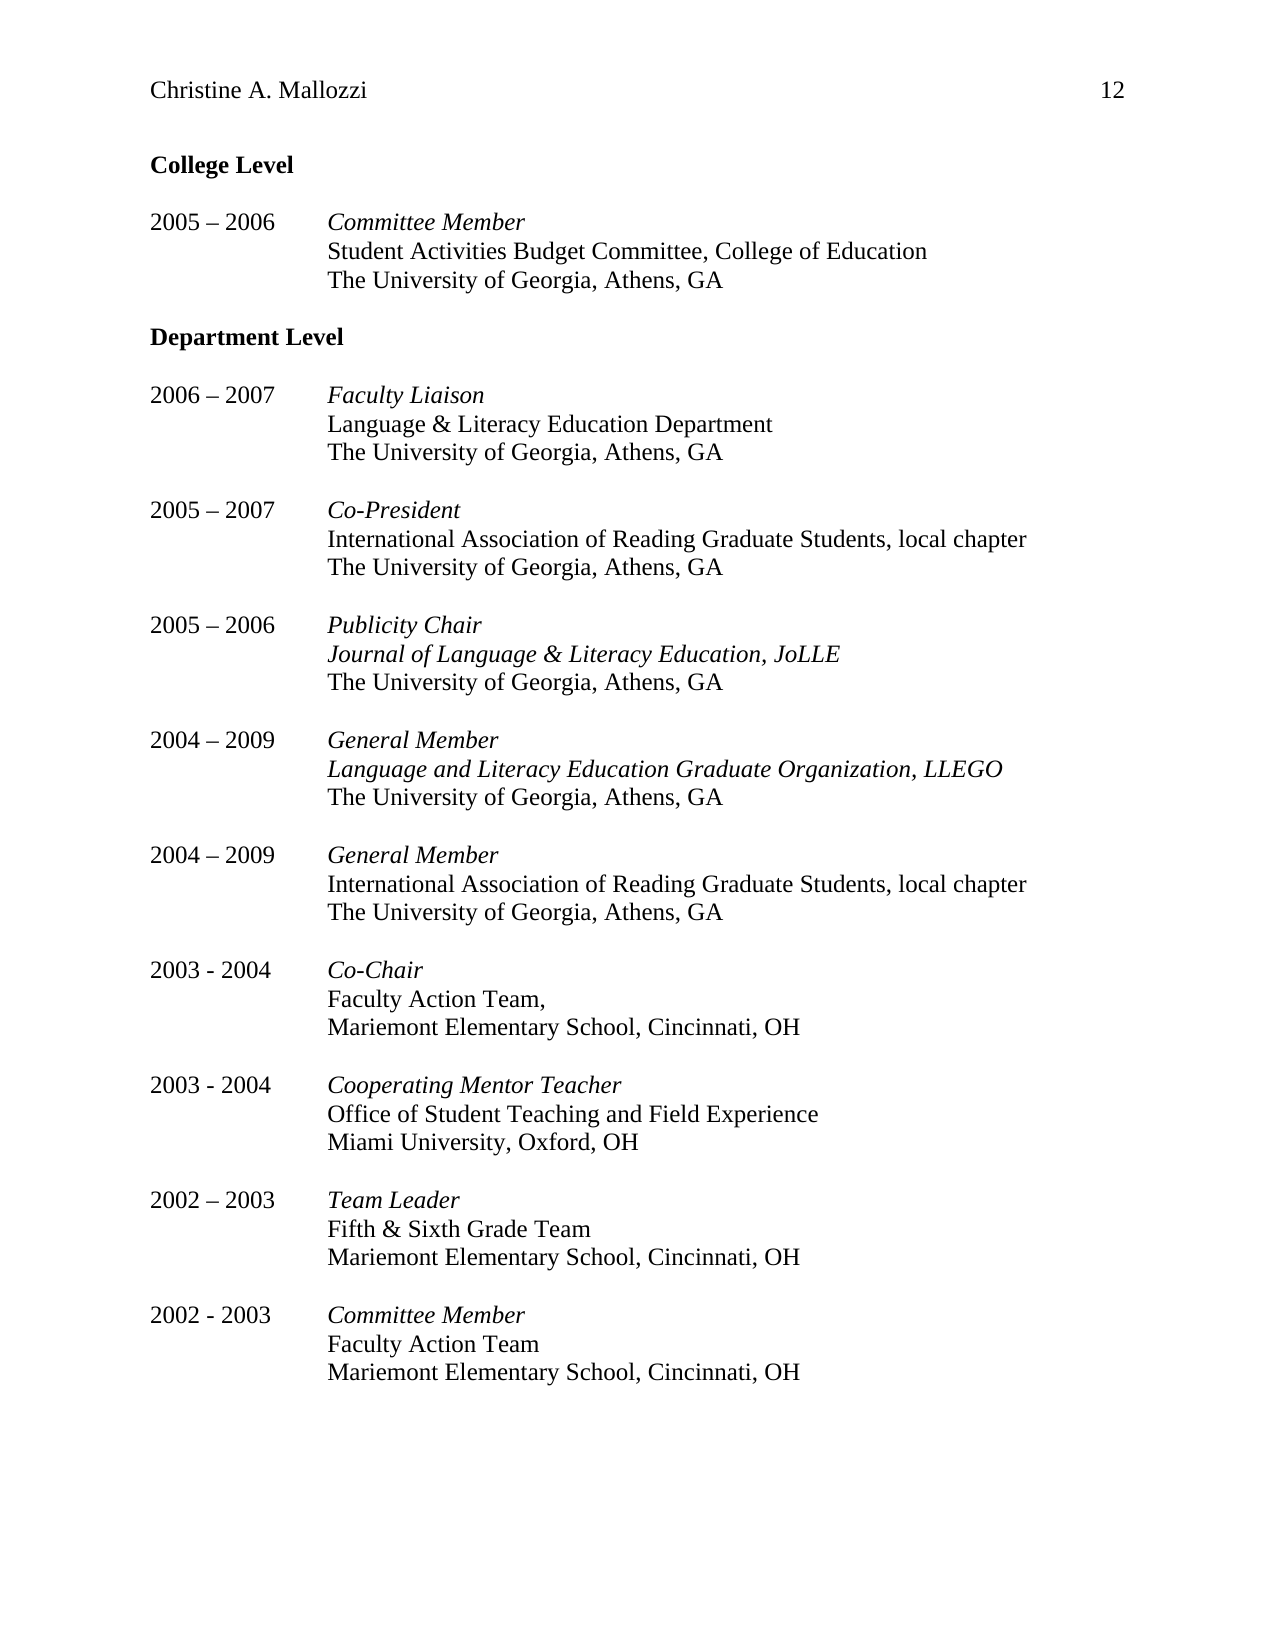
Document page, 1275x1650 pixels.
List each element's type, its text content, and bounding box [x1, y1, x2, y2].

text , [150, 1357, 1200, 1386]
text 2005 – 2006 Publicity Chair [150, 610, 1200, 639]
text The of , [327, 552, 1200, 581]
text Language and Literacy Education Graduate Organization, LLEGO [150, 754, 1200, 782]
text 2004 – 2009 General Member [150, 840, 1200, 869]
text The of , [150, 437, 1200, 466]
text Language & Literacy Education Department [150, 409, 1200, 437]
text College Level [150, 150, 1125, 179]
text 2005 – 2007 Co-President [150, 495, 1200, 524]
text The of , [327, 897, 1200, 926]
text Team [150, 1214, 1200, 1242]
text 2006 – 2007 Faculty Liaison [150, 380, 1200, 409]
text , [150, 1012, 1200, 1041]
text The of , [150, 667, 1200, 696]
text International Association of Reading Graduate Students, local chapter [327, 869, 1200, 897]
text The of , [150, 265, 1200, 294]
text 2004 – 2009 General Member [150, 725, 1200, 754]
text Faculty Action Team, [150, 984, 1200, 1012]
text Office of Student Teaching and Field Experience [327, 1099, 1200, 1127]
text 2005 – 2006 Committee Member [150, 207, 1200, 236]
text The of , [150, 782, 1200, 811]
text , [150, 1242, 1200, 1271]
text Journal of Language & Literacy Education, JoLLE [150, 639, 1200, 667]
text Department Level [150, 322, 1125, 351]
text , [327, 1127, 1200, 1156]
text Student Activities Budget Committee, [150, 236, 1200, 265]
text 2002 – 2003 Team Leader [150, 1185, 1200, 1214]
text 2002 - 2003 Committee Member [150, 1300, 1200, 1329]
text Team [150, 1329, 1200, 1357]
text 2003 - 2004 Co-Chair [150, 955, 1200, 984]
text International Association of Reading Graduate Students, local chapter [327, 524, 1200, 552]
text 2003 - 2004 Cooperating Mentor Teacher [150, 1070, 1200, 1099]
